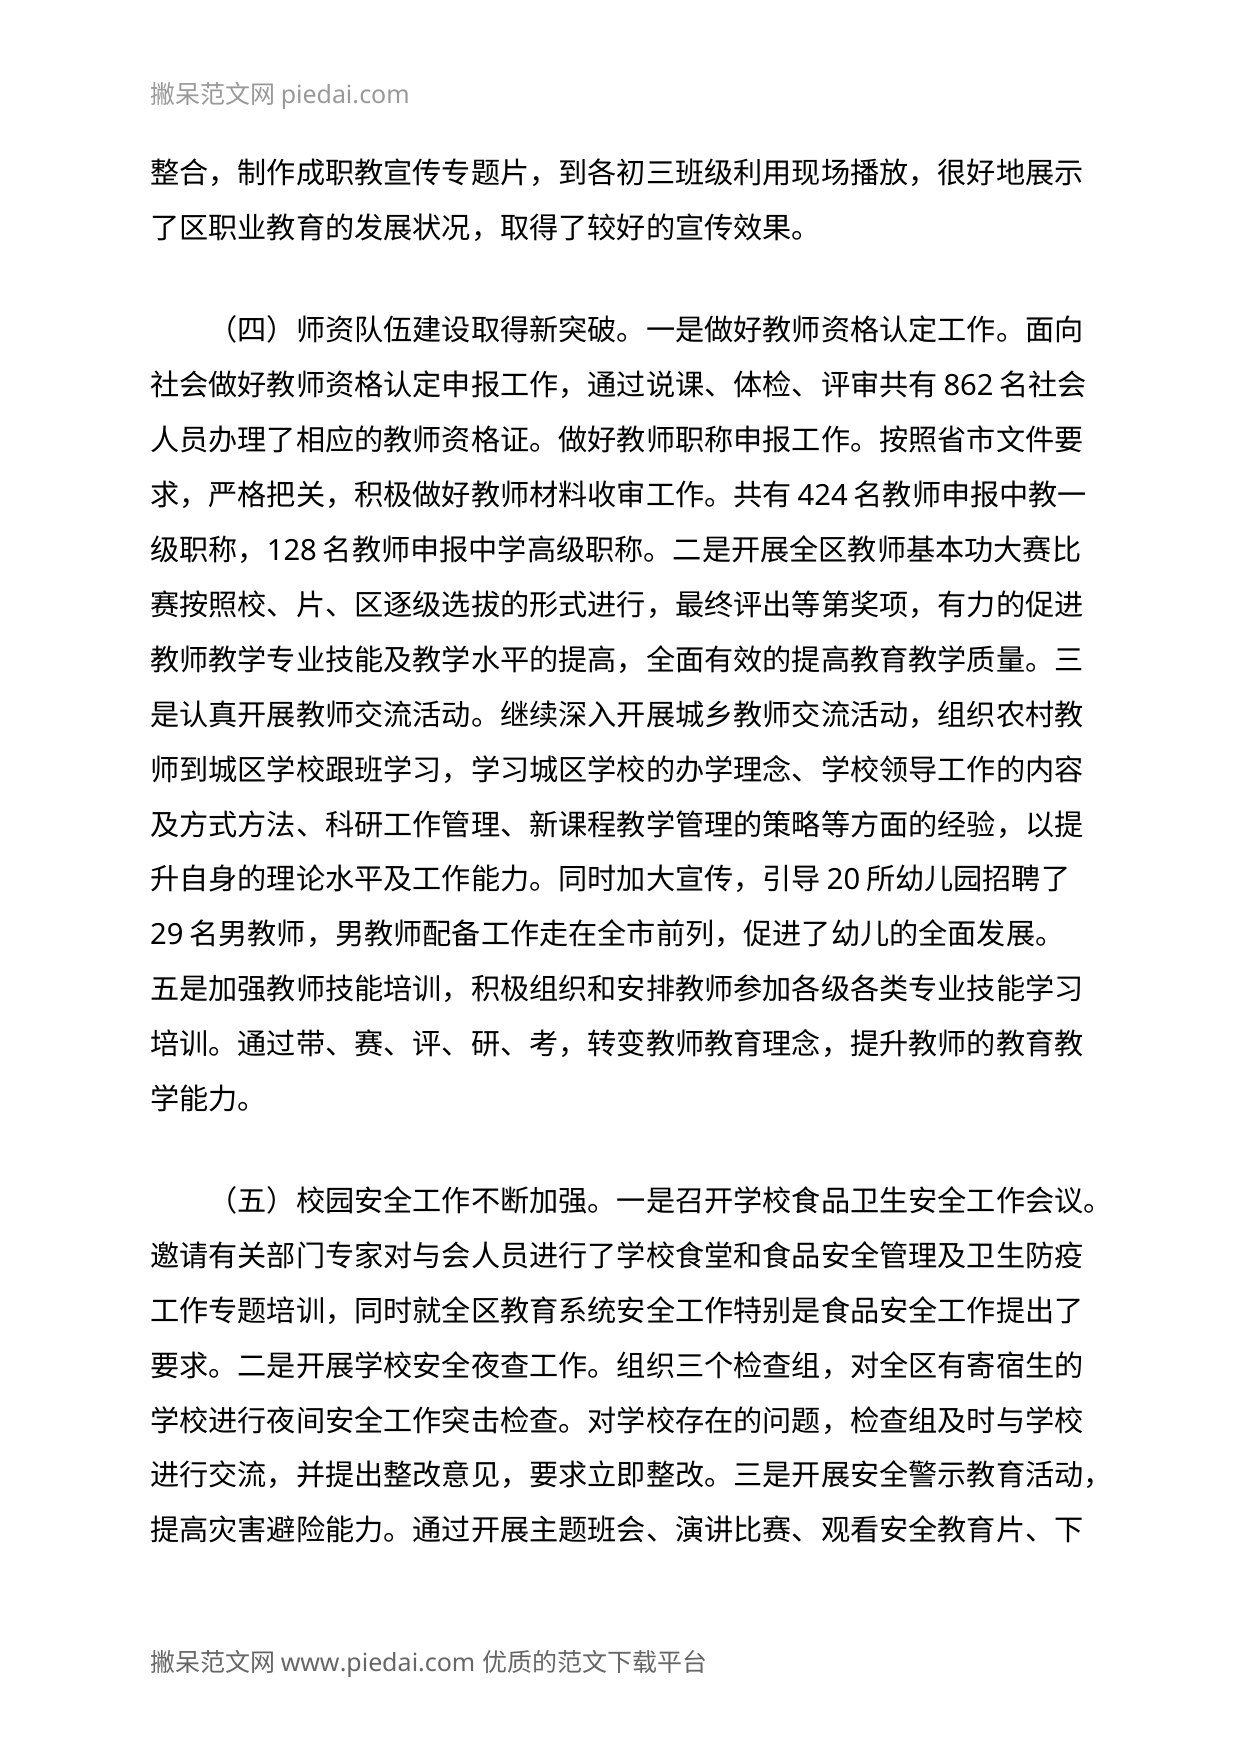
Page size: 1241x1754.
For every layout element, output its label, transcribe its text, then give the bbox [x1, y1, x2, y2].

text （四）师资队伍建设取得新突破。一是做好教师资格认定工作。面向社会做好教师资格认定申报工作，通过说课、体检、评审共有862名社会人员办理了相应的教师资格证。做好教师职称申报工作。按照省市文件要求，严格把关，积极做好教师材料收审工作。共有424名教师申报中教一级职称，128名教师申报中学高级职称。二是开展全区教师基本功大赛比赛按照校、片、区逐级选拔的形式进行，最终评出等第奖项，有力的促进教师教学专业技能及教学水平的提高，全面有效的提高教育教学质量。三是认真开展教师交流活动。继续深入开展城乡教师交流活动，组织农村教师到城区学校跟班学习，学习城区学校的办学理念、学校领导工作的内容及方式方法、科研工作管理、新课程教学管理的策略等方面的经验，以提升自身的理论水平及工作能力。同时加大宣传，引导20所幼儿园招聘了29名男教师，男教师配备工作走在全市前列，促进了幼儿的全面发展。五是加强教师技能培训，积极组织和安排教师参加各级各类专业技能学习培训。通过带、赛、评、研、考，转变教师教育理念，提升教师的教育教学能力。 [150, 307, 1090, 1118]
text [150, 150, 1090, 247]
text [150, 1177, 1090, 1549]
